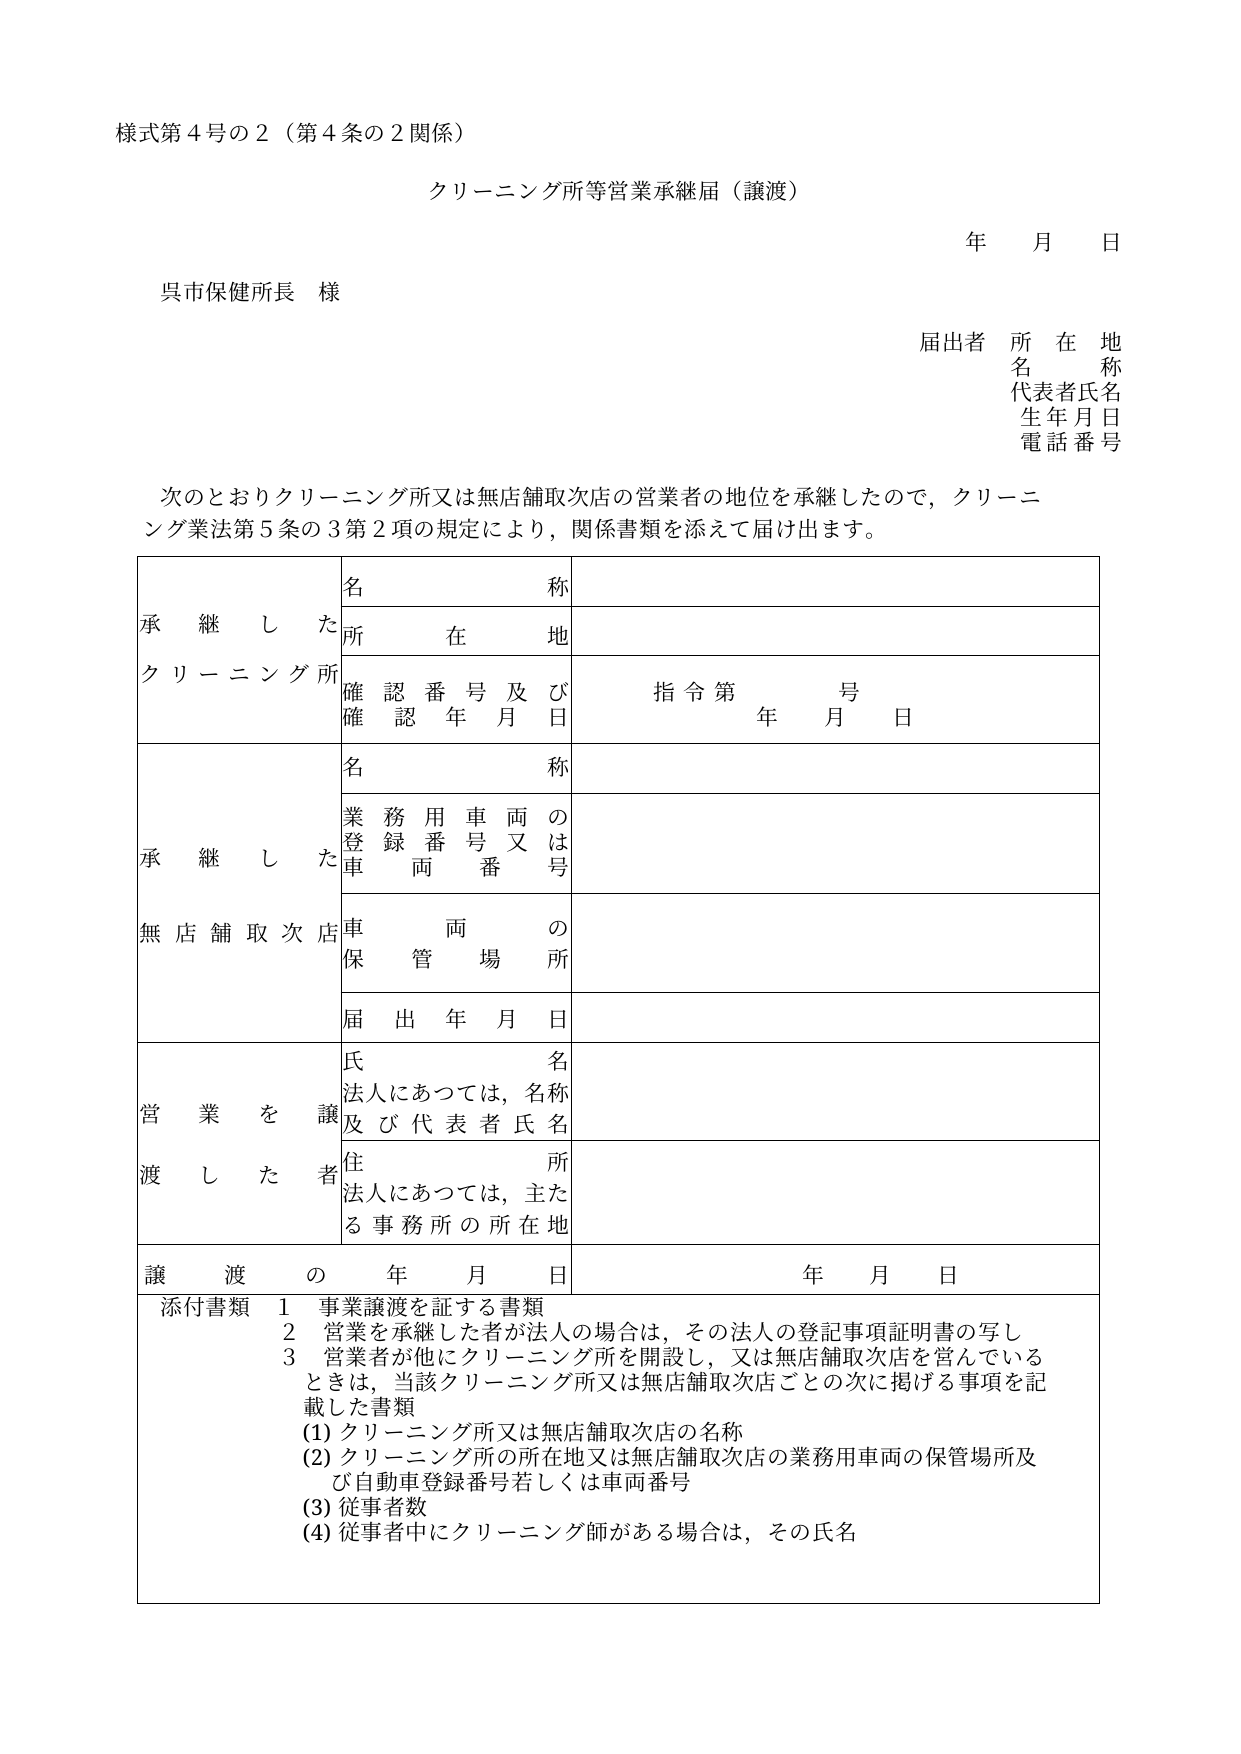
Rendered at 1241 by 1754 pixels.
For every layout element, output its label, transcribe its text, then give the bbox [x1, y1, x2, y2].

table_cell [572, 993, 1099, 1042]
table_cell 名 称 [342, 744, 571, 792]
table_cell 年 月 日 [572, 1245, 1099, 1294]
table_cell [572, 607, 1099, 655]
table_cell 譲渡の年月日 [138, 1245, 571, 1294]
text 年 月 日 [115, 231, 1122, 256]
table_cell 指令第 号 年 月 日 [572, 656, 1099, 742]
table_cell [572, 894, 1099, 992]
table_cell 所 在 地 [342, 607, 571, 655]
text 様式第４号の２（第４条の２関係） [115, 118, 1122, 147]
table_header 名 称 [342, 557, 571, 606]
text 生年月日 [115, 406, 1122, 431]
text 電話番号 [115, 431, 1122, 456]
table_cell 営業を譲 渡した者 [138, 1043, 341, 1244]
table_cell 確認番号及び 確認年月日 [342, 656, 571, 742]
text 代表者氏名 [115, 381, 1122, 406]
table_header 承継した クリーニング所 [138, 557, 341, 742]
text 届出者 所 在 地 [115, 331, 1122, 356]
table_cell 業務用車両の 登録番号又は 車両番号 [342, 794, 571, 892]
table_cell 届出年月日 [342, 993, 571, 1042]
table_cell 住所 法人にあつては，主たる事務所の所在地 [342, 1141, 571, 1244]
table_cell [572, 794, 1099, 892]
text クリーニング所等営業承継届（譲渡） [115, 176, 1122, 206]
text 呉市保健所長 様 [115, 281, 1122, 306]
table_cell 添付書類 １ 事業譲渡を証する書類 ２ 営業を承継した者が法人の場合は，その法人の登記事項証明書の写し ３ 営業者が他にクリーニング所を開設し，又は無店舗取次店を営んでいる ときは，当該クリーニング所又は無店舗取次店ごとの次に掲げる事項を記 載した書類 (1) クリーニング所又は無店舗取次店の名称 (2) クリーニング所の所在地又は無店舗取次店の業務用車両の保管場所及 び自動車登録番号若しくは車両番号 (3) 従事者数 (4) 従事者中にクリーニング師がある場合は，その氏名 [138, 1295, 1099, 1603]
table_header [572, 557, 1099, 606]
text 名 称 [115, 356, 1122, 381]
table_cell [572, 1141, 1099, 1244]
text 次のとおりクリーニング所又は無店舗取次店の営業者の地位を承継したので，クリーニ [115, 481, 1122, 512]
table_cell [572, 744, 1099, 792]
table_cell 車両の 保管場所 [342, 894, 571, 992]
table_cell [572, 1043, 1099, 1139]
table_cell 承継した 無店舗取次店 [138, 744, 341, 1042]
table_cell 氏名 法人にあつては，名称及び代表者氏名 [342, 1043, 571, 1139]
text ング業法第５条の３第２項の規定により，関係書類を添えて届け出ます。 [142, 512, 1122, 543]
